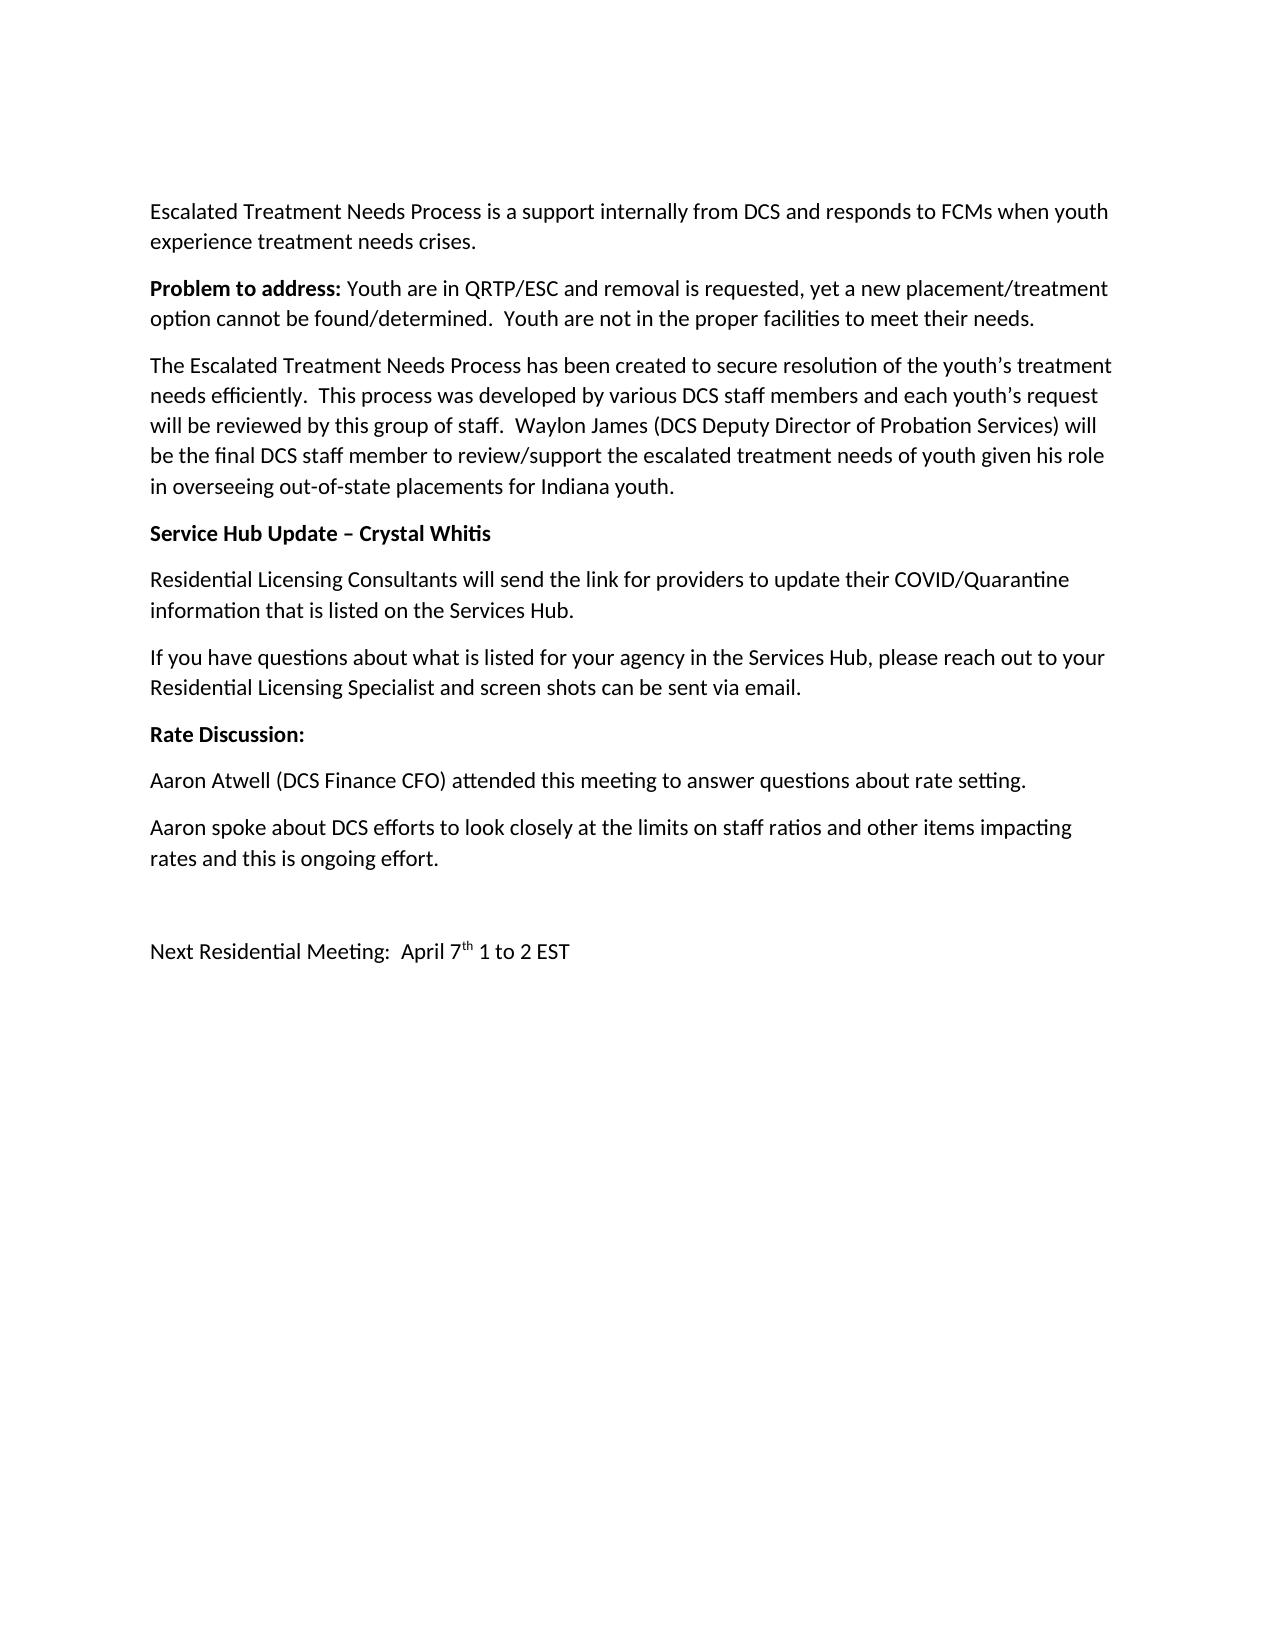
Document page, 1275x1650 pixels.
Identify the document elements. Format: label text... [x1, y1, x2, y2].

text Aaron Atwell (DCS Finance CFO) attended this meeting to answer questions about rate setting. [150, 767, 1125, 795]
text Problem to address: Youth are in QRTP/ESC and removal is requested, yet a new placement/treatment option cannot be found/determined. Youth are not in the proper facilities to meet their needs. [150, 274, 1125, 332]
text If you have questions about what is listed for your agency in the Services Hub, please reach out to your Residential Licensing Specialist and screen shots can be sent via email. [150, 643, 1125, 701]
text Next Residential Meeting: April 7th 1 to 2 EST [150, 937, 1125, 966]
text Rate Discussion: [150, 720, 1125, 748]
text The Escalated Treatment Needs Process has been created to secure resolution of the youth’s treatment needs efficiently. This process was developed by various DCS staff members and each youth’s request will be reviewed by this group of staff. Waylon James (DCS Deputy Director of Probation Services) will be the final DCS staff member to review/support the escalated treatment needs of youth given his role in overseeing out-of-state placements for Indiana youth. [150, 351, 1125, 500]
text Service Hub Update – Crystal Whitis [150, 519, 1125, 547]
text Escalated Treatment Needs Process is a support internally from DCS and responds to FCMs when youth experience treatment needs crises. [150, 197, 1125, 255]
text Aaron spoke about DCS efforts to look closely at the limits on staff ratios and other items impacting rates and this is ongoing effort. [150, 813, 1125, 872]
text Residential Licensing Consultants will send the link for providers to update their COVID/Quarantine information that is listed on the Services Hub. [150, 566, 1125, 624]
